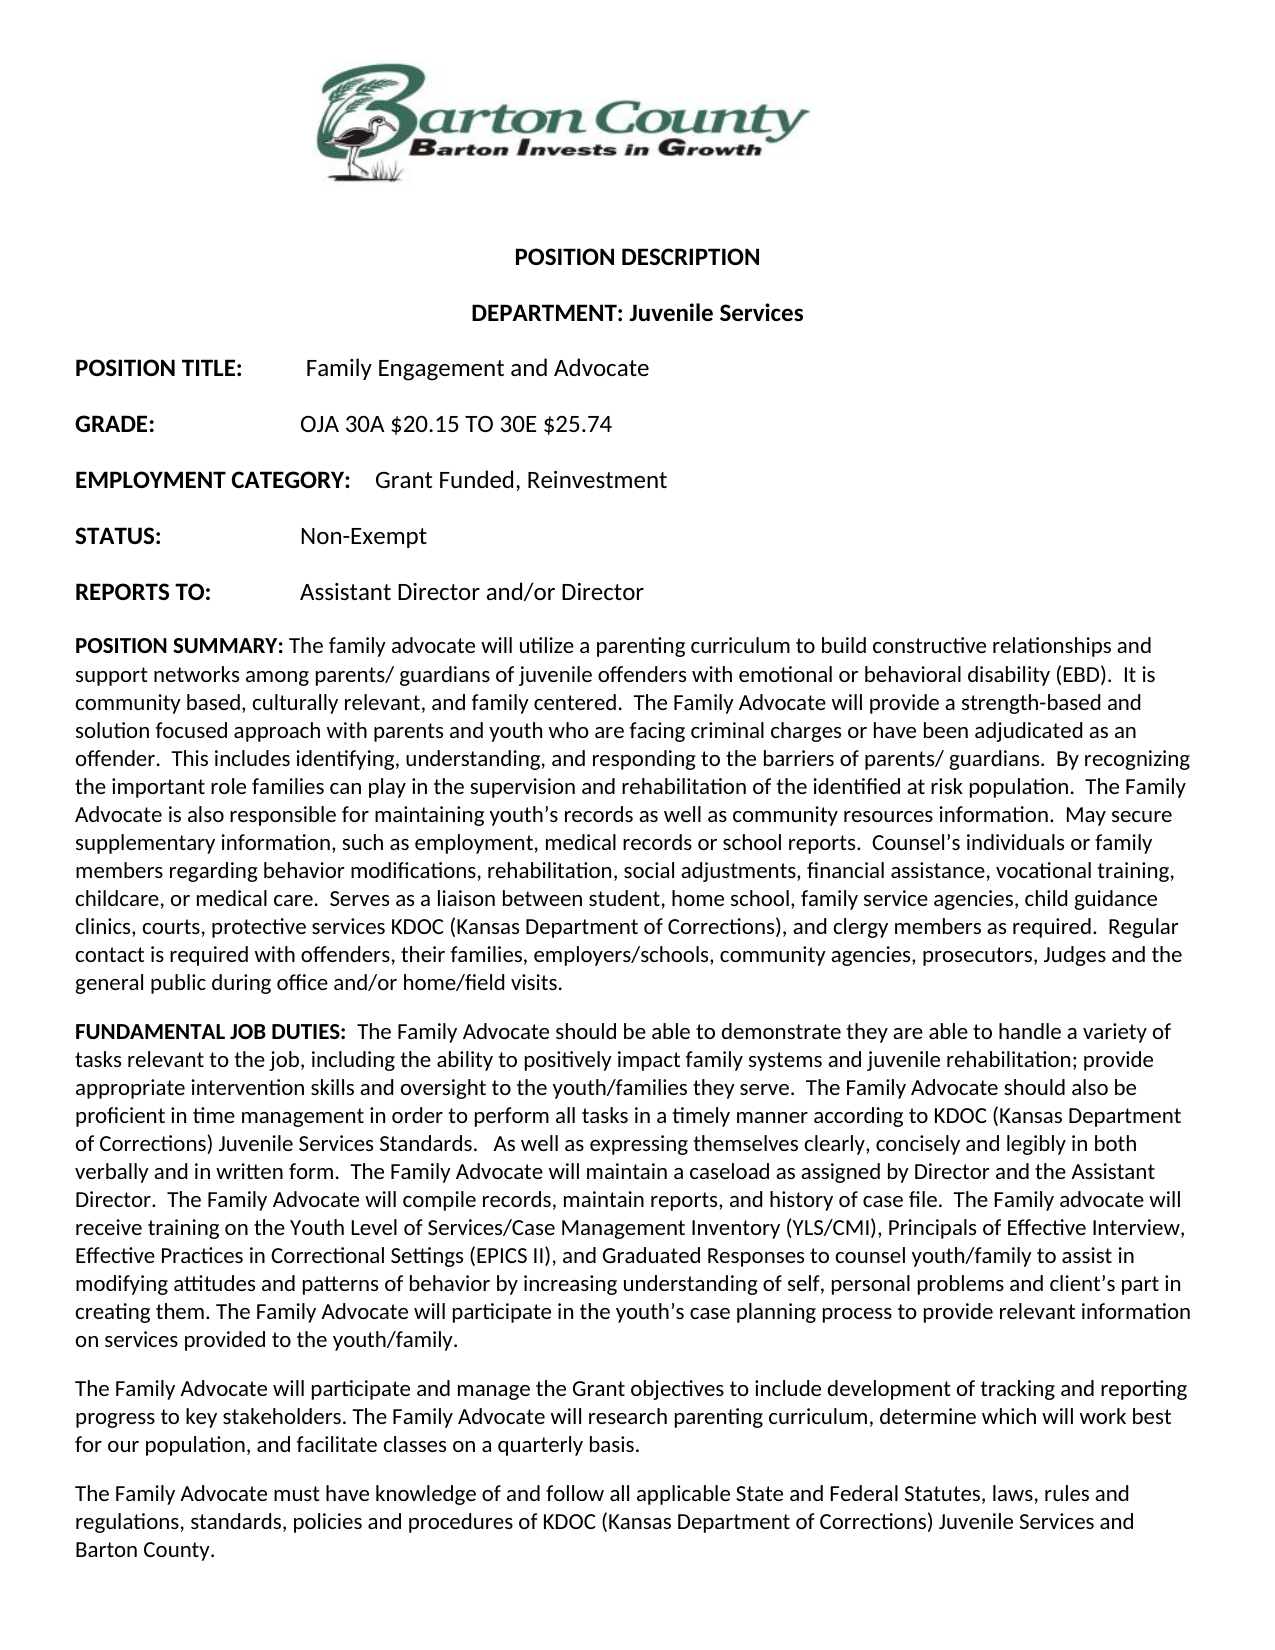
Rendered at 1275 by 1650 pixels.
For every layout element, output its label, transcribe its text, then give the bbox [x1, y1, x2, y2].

text POSITION TITLE: Family Engagement and Advocate [75, 352, 1200, 383]
text GRADE: OJA 30A $20.15 TO 30E $25.74 [75, 408, 1200, 439]
text The Family Advocate will participate and manage the Grant objectives to include development of tracking and reporting progress to key stakeholders. The Family Advocate will research parenting curriculum, determine which will work best for our population, and facilitate classes on a quarterly basis. [75, 1374, 1200, 1458]
text The Family Advocate must have knowledge of and follow all applicable State and Federal Statutes, laws, rules and regulations, standards, policies and procedures of KDOC (Kansas Department of Corrections) Juvenile Services and Barton County. [75, 1479, 1200, 1563]
text POSITION SUMMARY: The family advocate will utilize a parenting curriculum to build constructive relationships and support networks among parents/ guardians of juvenile offenders with emotional or behavioral disability (EBD). It is community based, culturally relevant, and family centered. The Family Advocate will provide a strength-based and solution focused approach with parents and youth who are facing criminal charges or have been adjudicated as an offender. This includes identifying, understanding, and responding to the barriers of parents/ guardians. By recognizing the important role families can play in the supervision and rehabilitation of the identified at risk population. The Family Advocate is also responsible for maintaining youth’s records as well as community resources information. May secure supplementary information, such as employment, medical records or school reports. Counsel’s individuals or family members regarding behavior modifications, rehabilitation, social adjustments, financial assistance, vocational training, childcare, or medical care. Serves as a liaison between student, home school, family service agencies, child guidance clinics, courts, protective services KDOC (Kansas Department of Corrections), and clergy members as required. Regular contact is required with offenders, their families, employers/schools, community agencies, prosecutors, Judges and the general public during office and/or home/field visits. [75, 632, 1200, 996]
text FUNDAMENTAL JOB DUTIES: The Family Advocate should be able to demonstrate they are able to handle a variety of tasks relevant to the job, including the ability to positively impact family systems and juvenile rehabilitation; provide appropriate intervention skills and oversight to the youth/families they serve. The Family Advocate should also be proficient in time management in order to perform all tasks in a timely manner according to KDOC (Kansas Department of Corrections) Juvenile Services Standards. As well as expressing themselves clearly, concisely and legibly in both verbally and in written form. The Family Advocate will maintain a caseload as assigned by Director and the Assistant Director. The Family Advocate will compile records, maintain reports, and history of case file. The Family advocate will receive training on the Youth Level of Services/Case Management Inventory (YLS/CMI), Principals of Effective Interview, Effective Practices in Correctional Settings (EPICS II), and Graduated Responses to counsel youth/family to assist in modifying attitudes and patterns of behavior by increasing understanding of self, personal problems and client’s part in creating them. The Family Advocate will participate in the youth’s case planning process to provide relevant information on services provided to the youth/family. [75, 1017, 1200, 1353]
text REPORTS TO: Assistant Director and/or Director [75, 576, 1200, 606]
text DEPARTMENT: Juvenile Services [75, 297, 1200, 327]
text EMPLOYMENT CATEGORY: Grant Funded, Reinvestment [75, 464, 1200, 495]
text STATUS: Non-Exempt [75, 520, 1200, 551]
picture [312, 60, 813, 185]
text POSITION DESCRIPTION [75, 241, 1200, 271]
